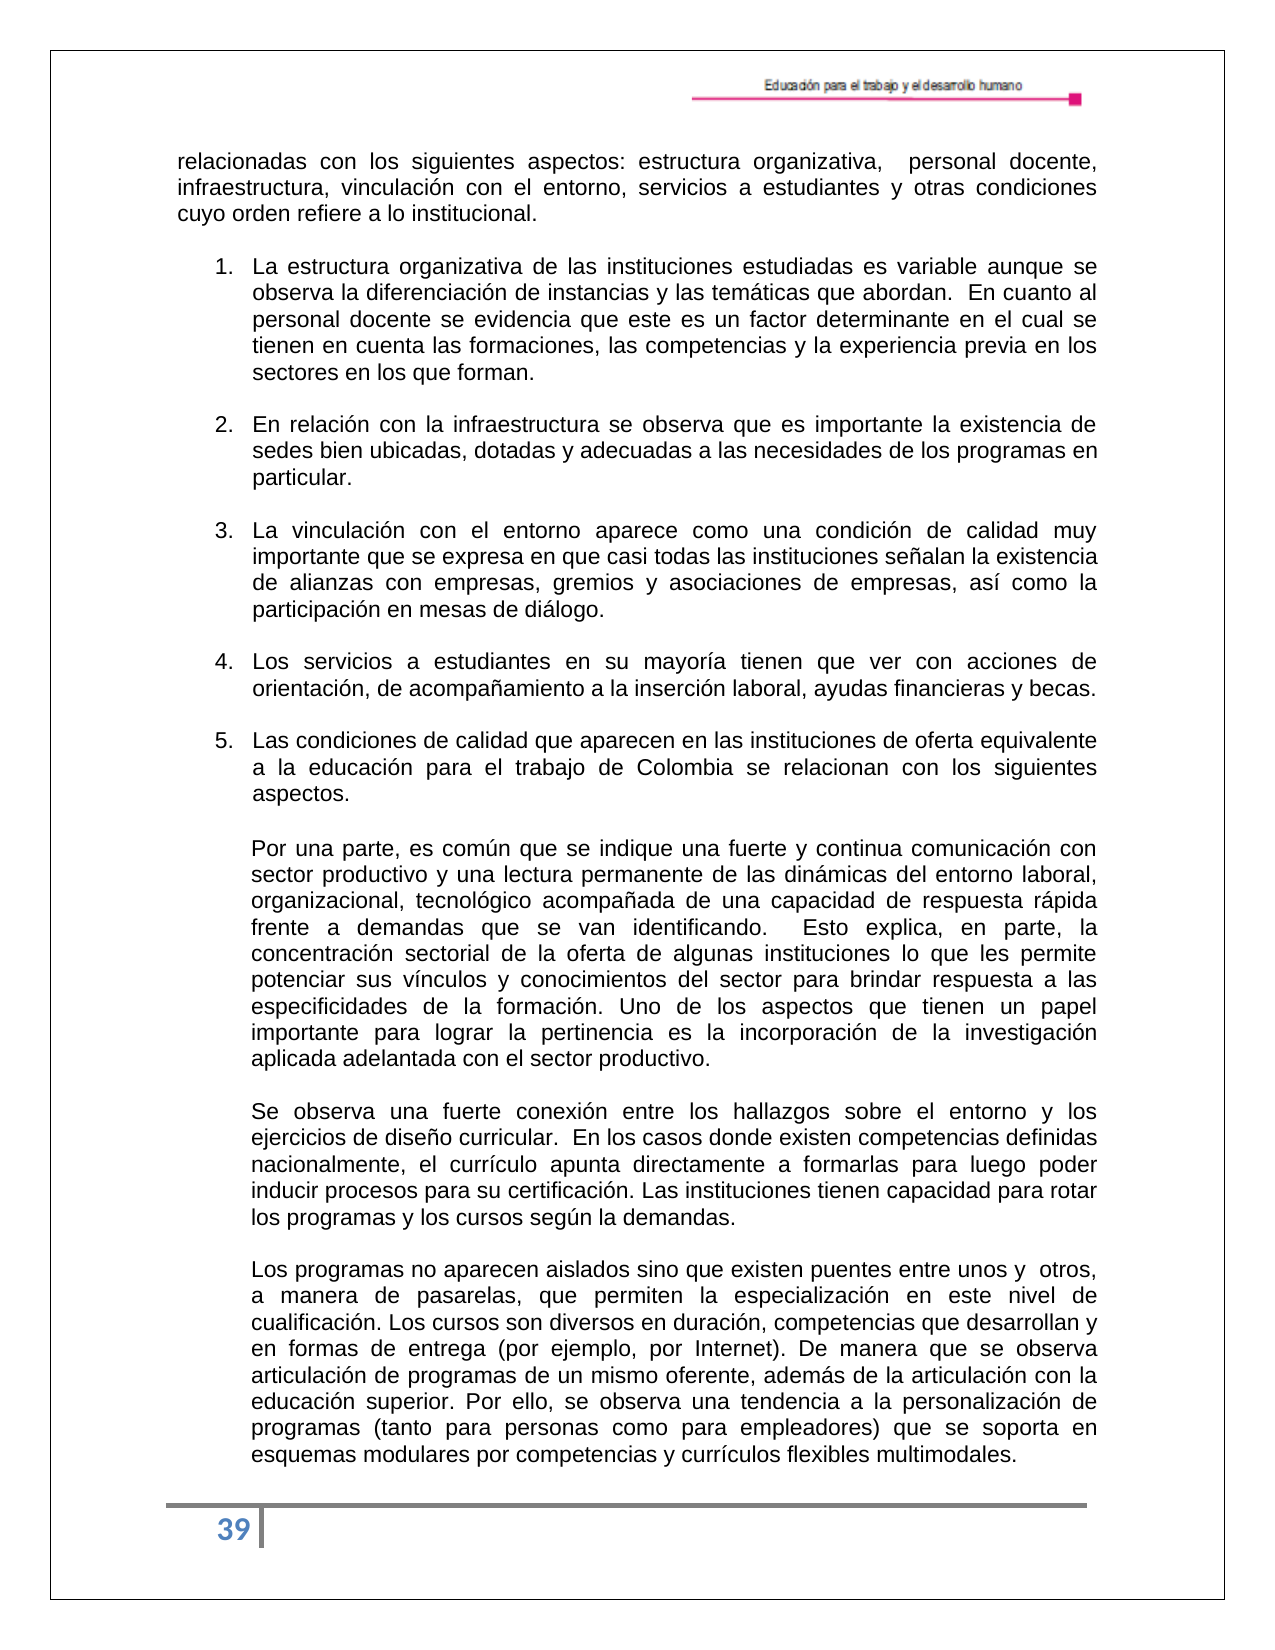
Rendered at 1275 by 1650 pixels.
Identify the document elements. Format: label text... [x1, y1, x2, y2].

list Las condiciones de calidad que aparecen en las instituciones de oferta equivalente a la educación para el trabajo de Colombia se relacionan con los siguientes aspectos. [214, 727, 1098, 806]
list La estructura organizativa de las instituciones estudiadas es variable aunque se observa la diferenciación de instancias y las temáticas que abordan. En cuanto al personal docente se evidencia que este es un factor determinante en el cual se tienen en cuenta las formaciones, las competencias y la experiencia previa en los sectores en los que forman. [214, 253, 1098, 385]
picture [691, 73, 1098, 116]
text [177, 148, 1098, 227]
list La vinculación con el entorno aparece como una condición de calidad muy importante que se expresa en que casi todas las instituciones señalan la existencia de alianzas con empresas, gremios y asociaciones de empresas, así como la participación en mesas de diálogo. [214, 517, 1098, 622]
list Los servicios a estudiantes en su mayoría tienen que ver con acciones de orientación, de acompañamiento a la inserción laboral, ayudas financieras y becas. [214, 648, 1098, 701]
text Por una parte, es común que se indique una fuerte y continua comunicación con sector productivo y una lectura permanente de las dinámicas del entorno laboral, organizacional, tecnológico acompañada de una capacidad de respuesta rápida frente a demandas que se van identificando. Esto explica, en parte, la concentración sectorial de la oferta de algunas instituciones lo que les permite potenciar sus vínculos y conocimientos del sector para brindar respuesta a las especificidades de la formación. Uno de los aspectos que tienen un papel importante para lograr la pertinencia es la incorporación de la investigación aplicada adelantada con el sector productivo. [251, 834, 1098, 1072]
text Se observa una fuerte conexión entre los hallazgos sobre el entorno y los ejercicios de diseño curricular. En los casos donde existen competencias definidas nacionalmente, el currículo apunta directamente a formarlas para luego poder inducir procesos para su certificación. Las instituciones tienen capacidad para rotar los programas y los cursos según la demandas. [251, 1098, 1098, 1230]
list En relación con la infraestructura se observa que es importante la existencia de sedes bien ubicadas, dotadas y adecuadas a las necesidades de los programas en particular. [214, 411, 1098, 490]
text Los programas no aparecen aislados sino que existen puentes entre unos y otros, a manera de pasarelas, que permiten la especialización en este nivel de cualificación. Los cursos son diversos en duración, competencias que desarrollan y en formas de entrega (por ejemplo, por Internet). De manera que se observa articulación de programas de un mismo oferente, además de la articulación con la educación superior. Por ello, se observa una tendencia a la personalización de programas (tanto para personas como para empleadores) que se soporta en esquemas modulares por competencias y currículos flexibles multimodales. [251, 1256, 1098, 1467]
